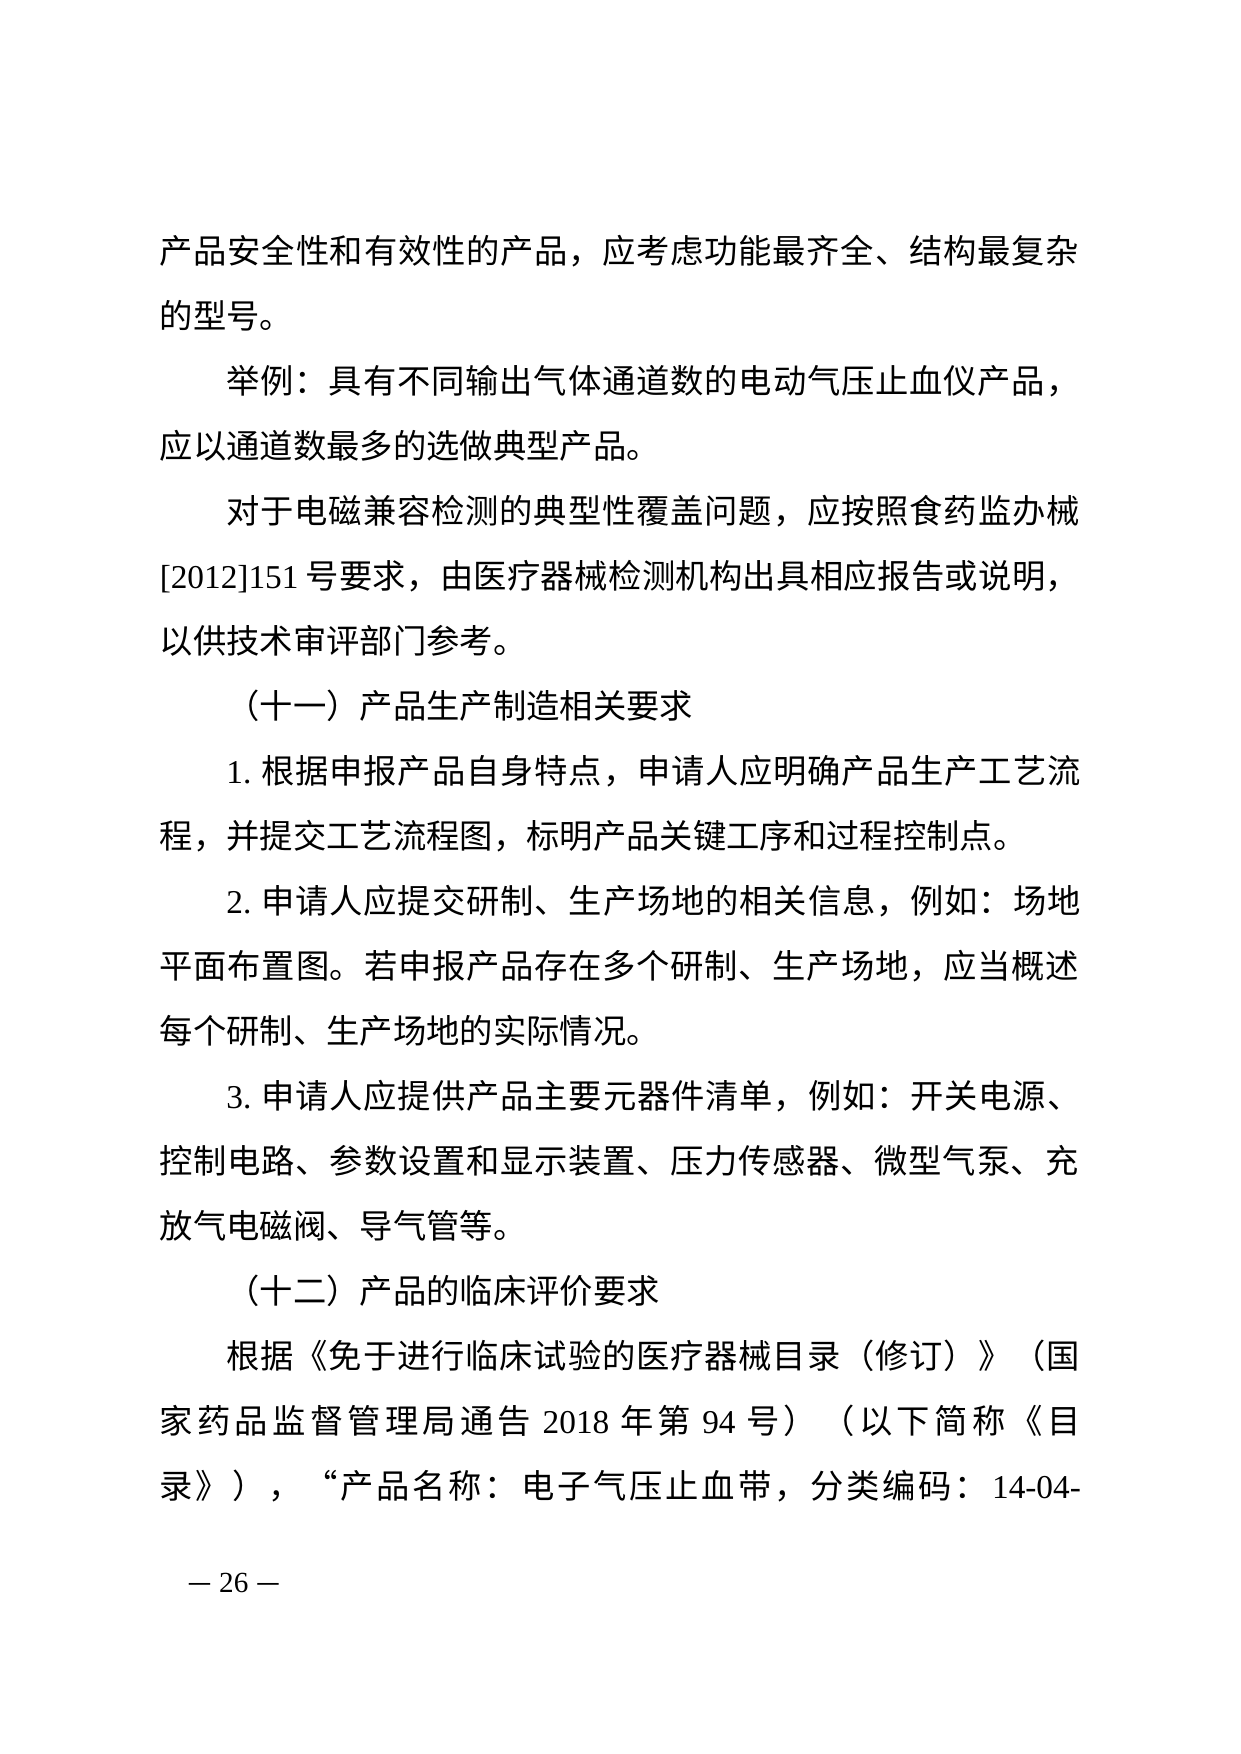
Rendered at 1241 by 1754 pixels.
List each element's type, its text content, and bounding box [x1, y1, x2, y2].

text （十二）产品的临床评价要求 [159, 1257, 1081, 1322]
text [159, 217, 1081, 347]
text 举例：具有不同输出气体通道数的电动气压止血仪产品，应以通道数最多的选做典型产品。 [159, 347, 1081, 477]
text （十一）产品生产制造相关要求 [159, 672, 1081, 737]
text 对于电磁兼容检测的典型性覆盖问题，应按照食药监办械[2012]151号要求，由医疗器械检测机构出具相应报告或说明，以供技术审评部门参考。 [159, 477, 1081, 672]
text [159, 1322, 1081, 1517]
text 2. 申请人应提交研制、生产场地的相关信息，例如：场地平面布置图。若申报产品存在多个研制、生产场地，应当概述每个研制、生产场地的实际情况。 [159, 867, 1081, 1062]
text 3. 申请人应提供产品主要元器件清单，例如：开关电源、控制电路、参数设置和显示装置、压力传感器、微型气泵、充放气电磁阀、导气管等。 [159, 1062, 1081, 1257]
text 1. 根据申报产品自身特点，申请人应明确产品生产工艺流程，并提交工艺流程图，标明产品关键工序和过程控制点。 [159, 737, 1081, 867]
